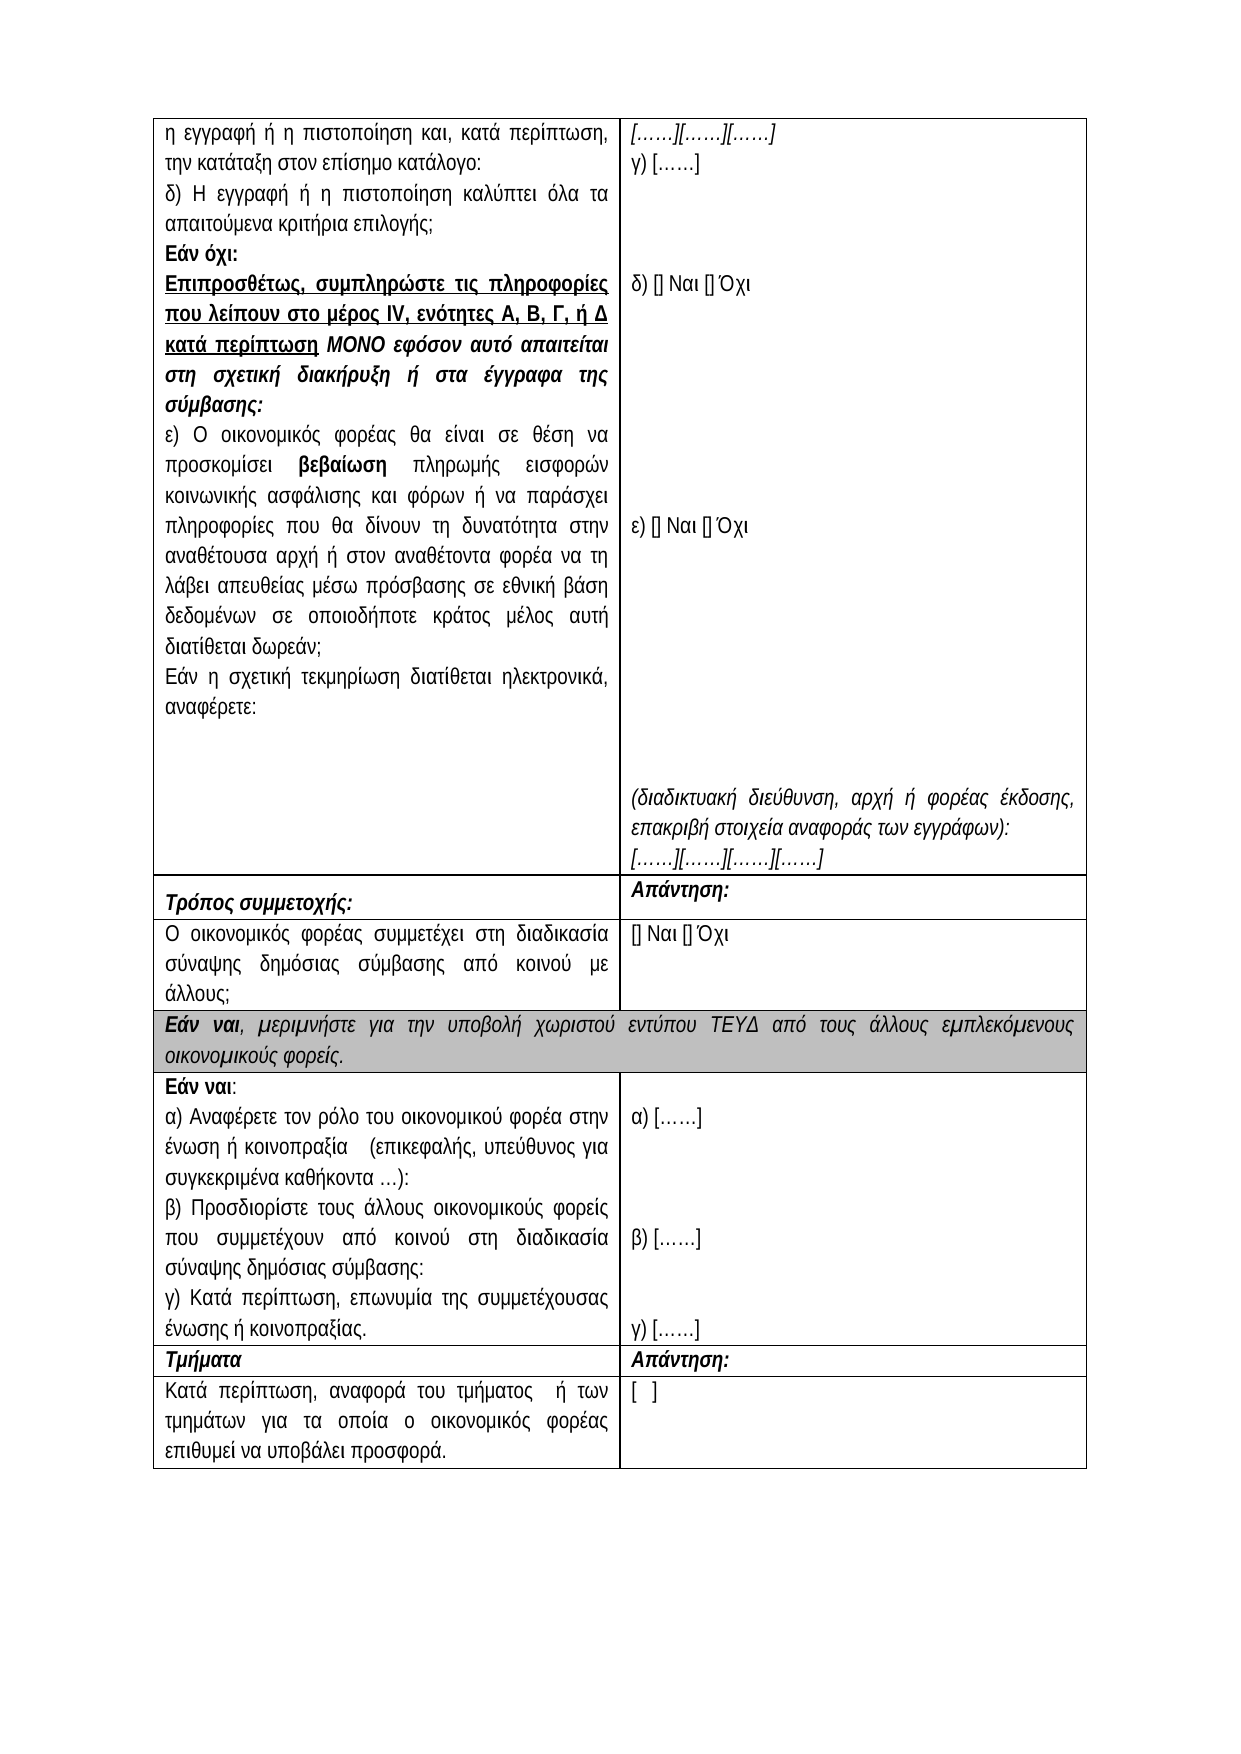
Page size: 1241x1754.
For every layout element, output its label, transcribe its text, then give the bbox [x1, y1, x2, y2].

table_cell Απάντηση: [621, 1346, 1086, 1376]
table_cell [] Ναι [] Όχι [621, 920, 1086, 1010]
table_cell [ ] [621, 1377, 1086, 1468]
table_cell Κατά περίπτωση, αναφορά του τμήματος ή των τμημάτων για τα οποία ο οικονομικός φορέας επιθυμεί να υποβάλει προσφορά. [154, 1377, 619, 1468]
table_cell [154, 119, 619, 874]
table_cell Απάντηση: [621, 876, 1086, 919]
table_cell Ο οικονομικός φορέας συμμετέχει στη διαδικασία σύναψης δημόσιας σύμβασης από κοινού με άλλους; [154, 920, 619, 1010]
table_cell Εάν ναι, μεριμνήστε για την υποβολή χωριστού εντύπου ΤΕΥΔ από τους άλλους εμπλεκόμενους οικονομικούς φορείς. [154, 1011, 1086, 1072]
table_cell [621, 119, 1086, 874]
table_cell Τμήματα [154, 1346, 619, 1376]
table_cell α) [……] β) [……] γ) [……] [621, 1073, 1086, 1345]
table_cell Τρόπος συμμετοχής: [154, 876, 619, 919]
table_cell Εάν ναι: α) Αναφέρετε τον ρόλο του οικονομικού φορέα στην ένωση ή κοινοπραξία (επικεφαλής, υπεύθυνος για συγκεκριμένα καθήκοντα …): β) Προσδιορίστε τους άλλους οικονομικούς φορείς που συμμετέχουν από κοινού στη διαδικασία σύναψης δημόσιας σύμβασης: γ) Κατά περίπτωση, επωνυμία της συμμετέχουσας ένωσης ή κοινοπραξίας. [154, 1073, 619, 1345]
